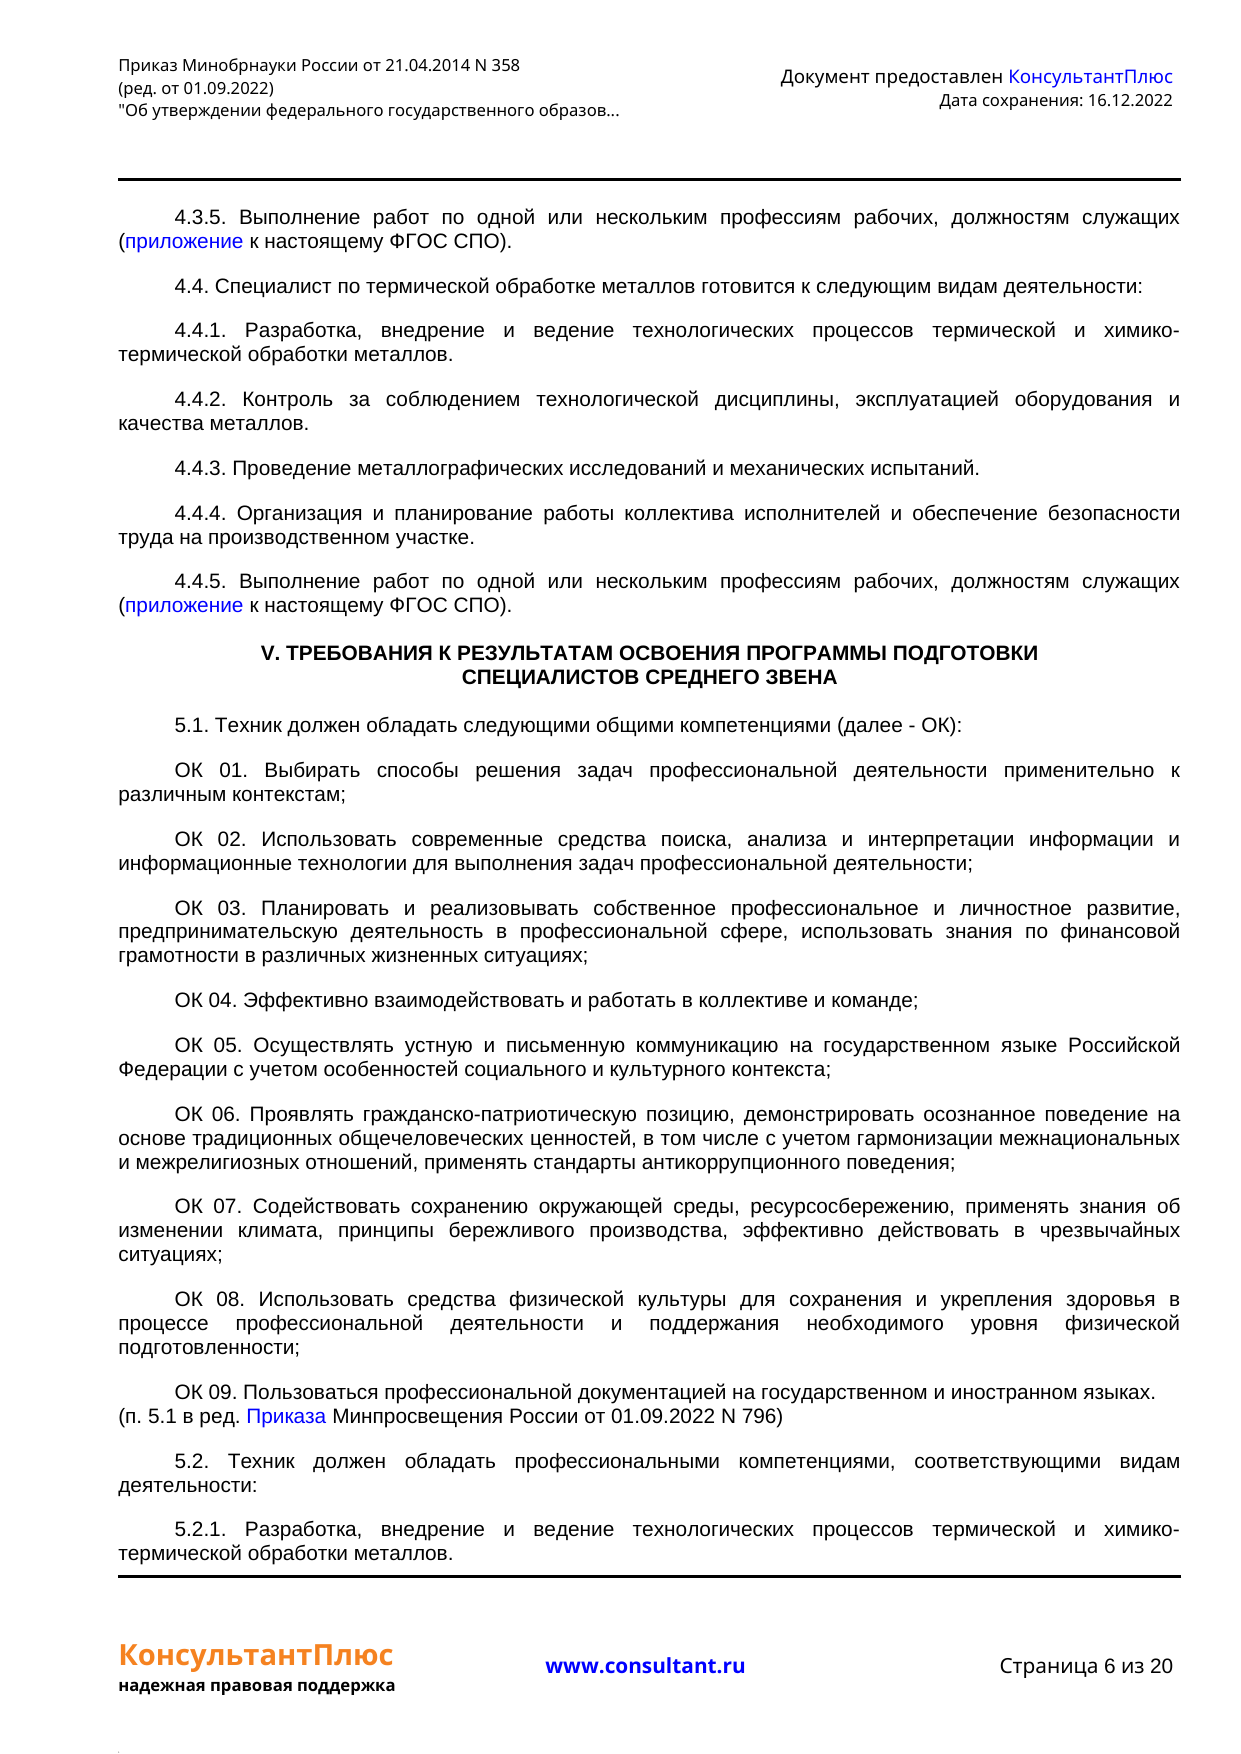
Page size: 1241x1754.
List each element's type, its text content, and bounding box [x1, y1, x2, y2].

title V. ТРЕБОВАНИЯ К РЕЗУЛЬТАТАМ ОСВОЕНИЯ ПРОГРАММЫ ПОДГОТОВКИ [118, 641, 1181, 665]
title СПЕЦИАЛИСТОВ СРЕДНЕГО ЗВЕНА [118, 665, 1181, 689]
text 4.4.3. Проведение металлографических исследований и механических испытаний. [118, 456, 1181, 480]
text ОК 01. Выбирать способы решения задач профессиональной деятельности применительно к различным контекстам; [118, 758, 1181, 806]
text ОК 07. Содействовать сохранению окружающей среды, ресурсосбережению, применять знания об изменении климата, принципы бережливого производства, эффективно действовать в чрезвычайных ситуациях; [118, 1194, 1181, 1266]
text ОК 03. Планировать и реализовывать собственное профессиональное и личностное развитие, предпринимательскую деятельность в профессиональной сфере, использовать знания по финансовой грамотности в различных жизненных ситуациях; [118, 895, 1181, 967]
text 4.4. Специалист по термической обработке металлов готовится к следующим видам деятельности: [118, 273, 1181, 297]
text ОК 08. Использовать средства физической культуры для сохранения и укрепления здоровья в процессе профессиональной деятельности и поддержания необходимого уровня физической подготовленности; [118, 1287, 1181, 1359]
text 5.1. Техник должен обладать следующими общими компетенциями (далее - ОК): [118, 713, 1181, 737]
text ОК 02. Использовать современные средства поиска, анализа и интерпретации информации и информационные технологии для выполнения задач профессиональной деятельности; [118, 827, 1181, 874]
text 4.4.5. Выполнение работ по одной или нескольким профессиям рабочих, должностям служащих (приложение к настоящему ФГОС СПО). [118, 569, 1181, 617]
text ОК 09. Пользоваться профессиональной документацией на государственном и иностранном языках. [118, 1380, 1181, 1404]
text ОК 05. Осуществлять устную и письменную коммуникацию на государственном языке Российской Федерации с учетом особенностей социального и культурного контекста; [118, 1033, 1181, 1081]
text 4.4.1. Разработка, внедрение и ведение технологических процессов термической и химико-термической обработки металлов. [118, 318, 1181, 366]
text 4.4.2. Контроль за соблюдением технологической дисциплины, эксплуатацией оборудования и качества металлов. [118, 387, 1181, 435]
text 4.4.4. Организация и планирование работы коллектива исполнителей и обеспечение безопасности труда на производственном участке. [118, 501, 1181, 548]
text 5.2.1. Разработка, внедрение и ведение технологических процессов термической и химико-термической обработки металлов. [118, 1517, 1181, 1565]
text ОК 04. Эффективно взаимодействовать и работать в коллективе и команде; [118, 988, 1181, 1012]
text 4.3.5. Выполнение работ по одной или нескольким профессиям рабочих, должностям служащих (приложение к настоящему ФГОС СПО). [118, 205, 1181, 253]
text 5.2. Техник должен обладать профессиональными компетенциями, соответствующими видам деятельности: [118, 1448, 1181, 1496]
text ОК 06. Проявлять гражданско-патриотическую позицию, демонстрировать осознанное поведение на основе традиционных общечеловеческих ценностей, в том числе с учетом гармонизации межнациональных и межрелигиозных отношений, применять стандарты антикоррупционного поведения; [118, 1102, 1181, 1173]
text (п. 5.1 в ред. Приказа Минпросвещения России от 01.09.2022 N 796) [118, 1404, 1181, 1428]
